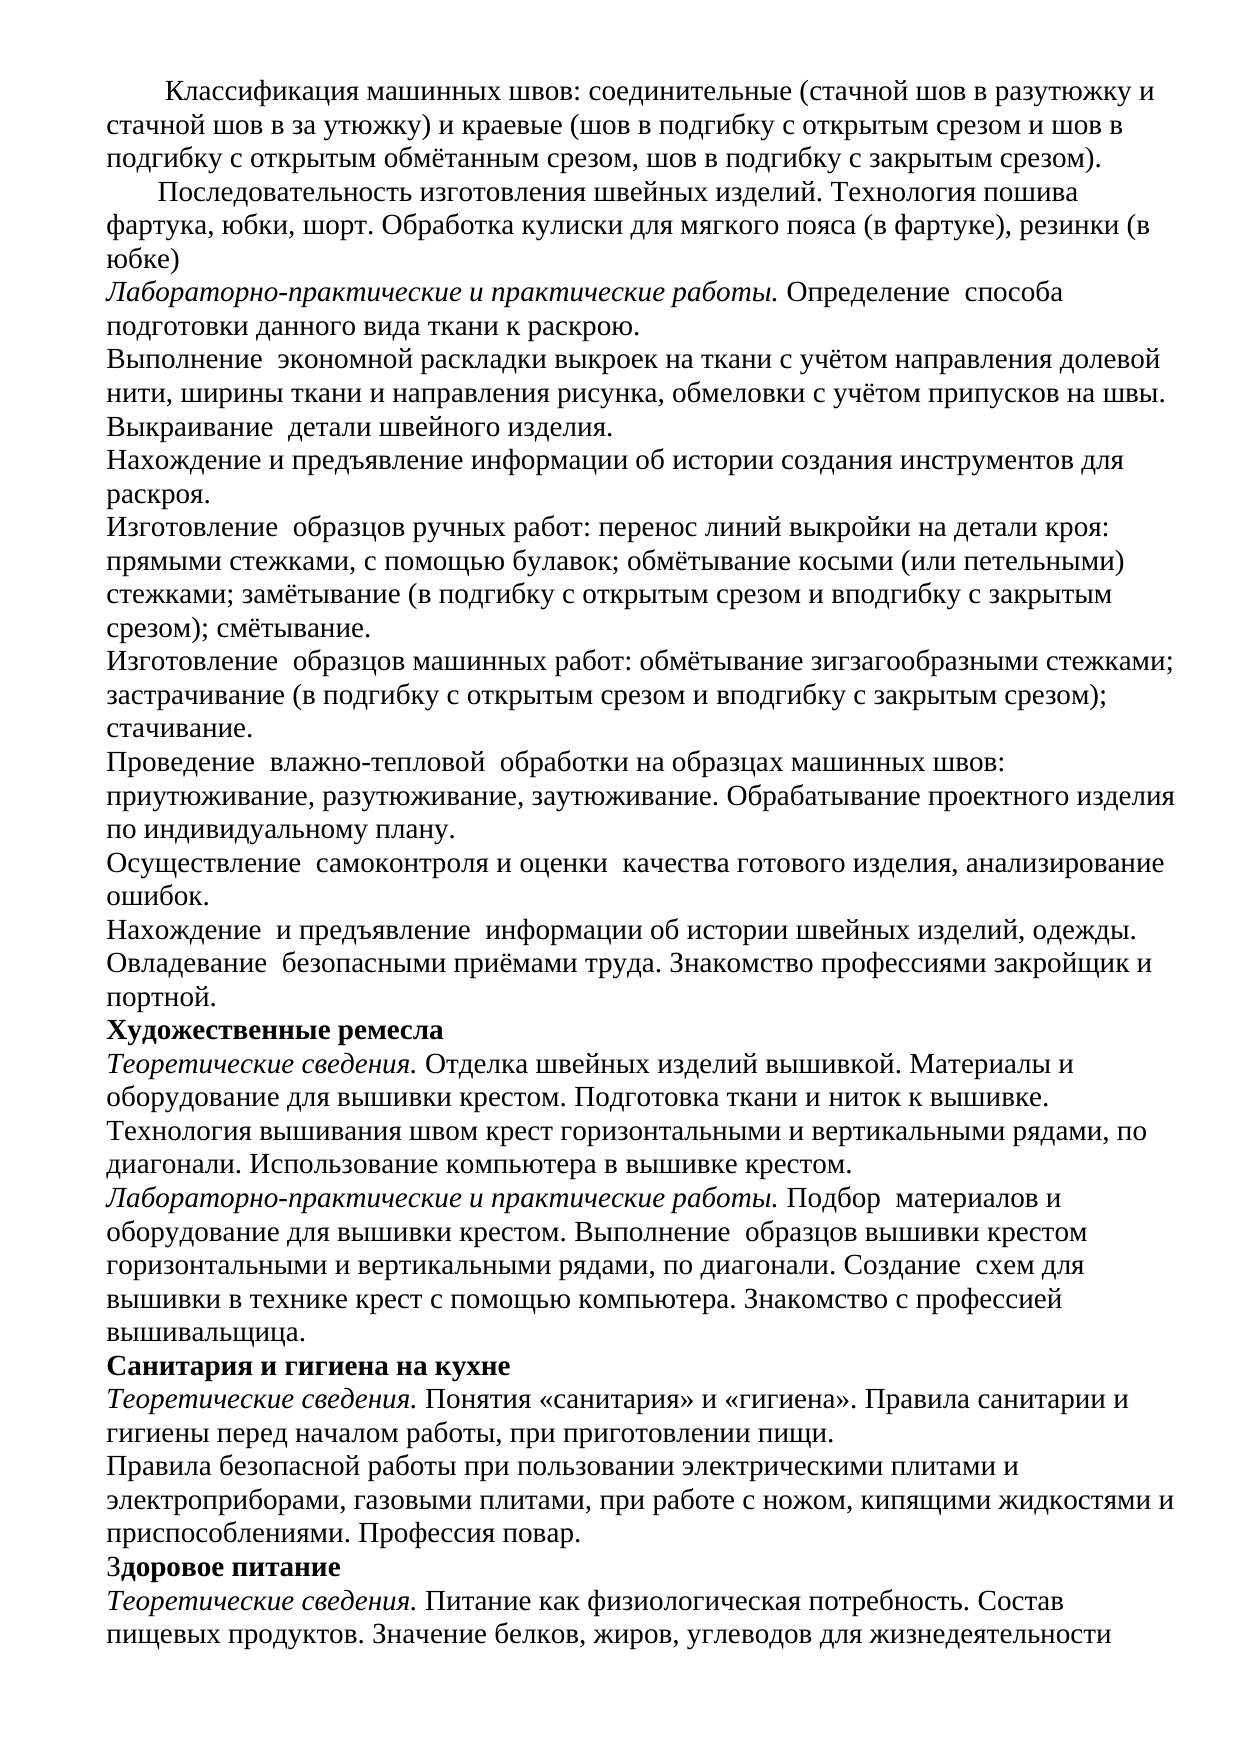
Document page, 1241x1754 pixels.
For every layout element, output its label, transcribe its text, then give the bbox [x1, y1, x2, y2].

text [106, 1583, 1181, 1650]
text Теоретические сведения. Понятия «санитария» и «гигиена». Правила санитарии и гигиены перед началом работы, при приготовлении пищи. Правила безопасной работы при пользовании электрическими плитами и электроприборами, газовыми плитами, при работе с ножом, кипящими жидкостями и приспособлениями. Профессия повар. [106, 1381, 1181, 1549]
text Лабораторно-практические и практические работы. Подбор материалов и оборудование для вышивки крестом. Выполнение образцов вышивки крестом горизонтальными и вертикальными рядами, по диагонали. Создание схем для вышивки в технике крест с помощью компьютера. Знакомство с профессией вышивальщица. [106, 1180, 1181, 1348]
text Теоретические сведения. Отделка швейных изделий вышивкой. Материалы и оборудование для вышивки крестом. Подготовка ткани и ниток к вышивке. Технология вышивания швом крест горизонтальными и вертикальными рядами, по диагонали. Использование компьютера в вышивке крестом. [106, 1046, 1181, 1180]
text Последовательность изготовления швейных изделий. Технология пошива фартука, юбки, шорт. Обработка кулиски для мягкого пояса (в фартуке), резинки (в юбке) [106, 174, 1181, 274]
text Санитария и гигиена на кухне [106, 1348, 1181, 1381]
text Классификация машинных швов: соединительные (стачной шов в разутюжку и стачной шов в за утюжку) и краевые (шов в подгибку с открытым срезом и шов в подгибку с открытым обмётанным срезом, шов в подгибку с закрытым срезом). [106, 73, 1181, 174]
text Здоровое питание [106, 1549, 1181, 1583]
text Художественные ремесла [106, 1012, 1181, 1046]
text Лабораторно-практические и практические работы. Определение способа подготовки данного вида ткани к раскрою. Выполнение экономной раскладки выкроек на ткани с учётом направления долевой нити, ширины ткани и направления рисунка, обмеловки с учётом припусков на швы. Выкраивание детали швейного изделия. Нахождение и предъявление информации об истории создания инструментов для раскроя. Изготовление образцов ручных работ: перенос линий выкройки на детали кроя: прямыми стежками, с помощью булавок; обмётывание косыми (или петельными) стежками; замётывание (в подгибку с открытым срезом и вподгибку с закрытым срезом); смётывание. Изготовление образцов машинных работ: обмётывание зигзагообразными стежками; застрачивание (в подгибку с открытым срезом и вподгибку с закрытым срезом); стачивание. Проведение влажно-тепловой обработки на образцах машинных швов: приутюживание, разутюживание, заутюживание. Обрабатывание проектного изделия по индивидуальному плану. Осуществление самоконтроля и оценки качества готового изделия, анализирование ошибок. Нахождение и предъявление информации об истории швейных изделий, одежды. Овладевание безопасными приёмами труда. Знакомство профессиями закройщик и портной. [106, 274, 1181, 1012]
